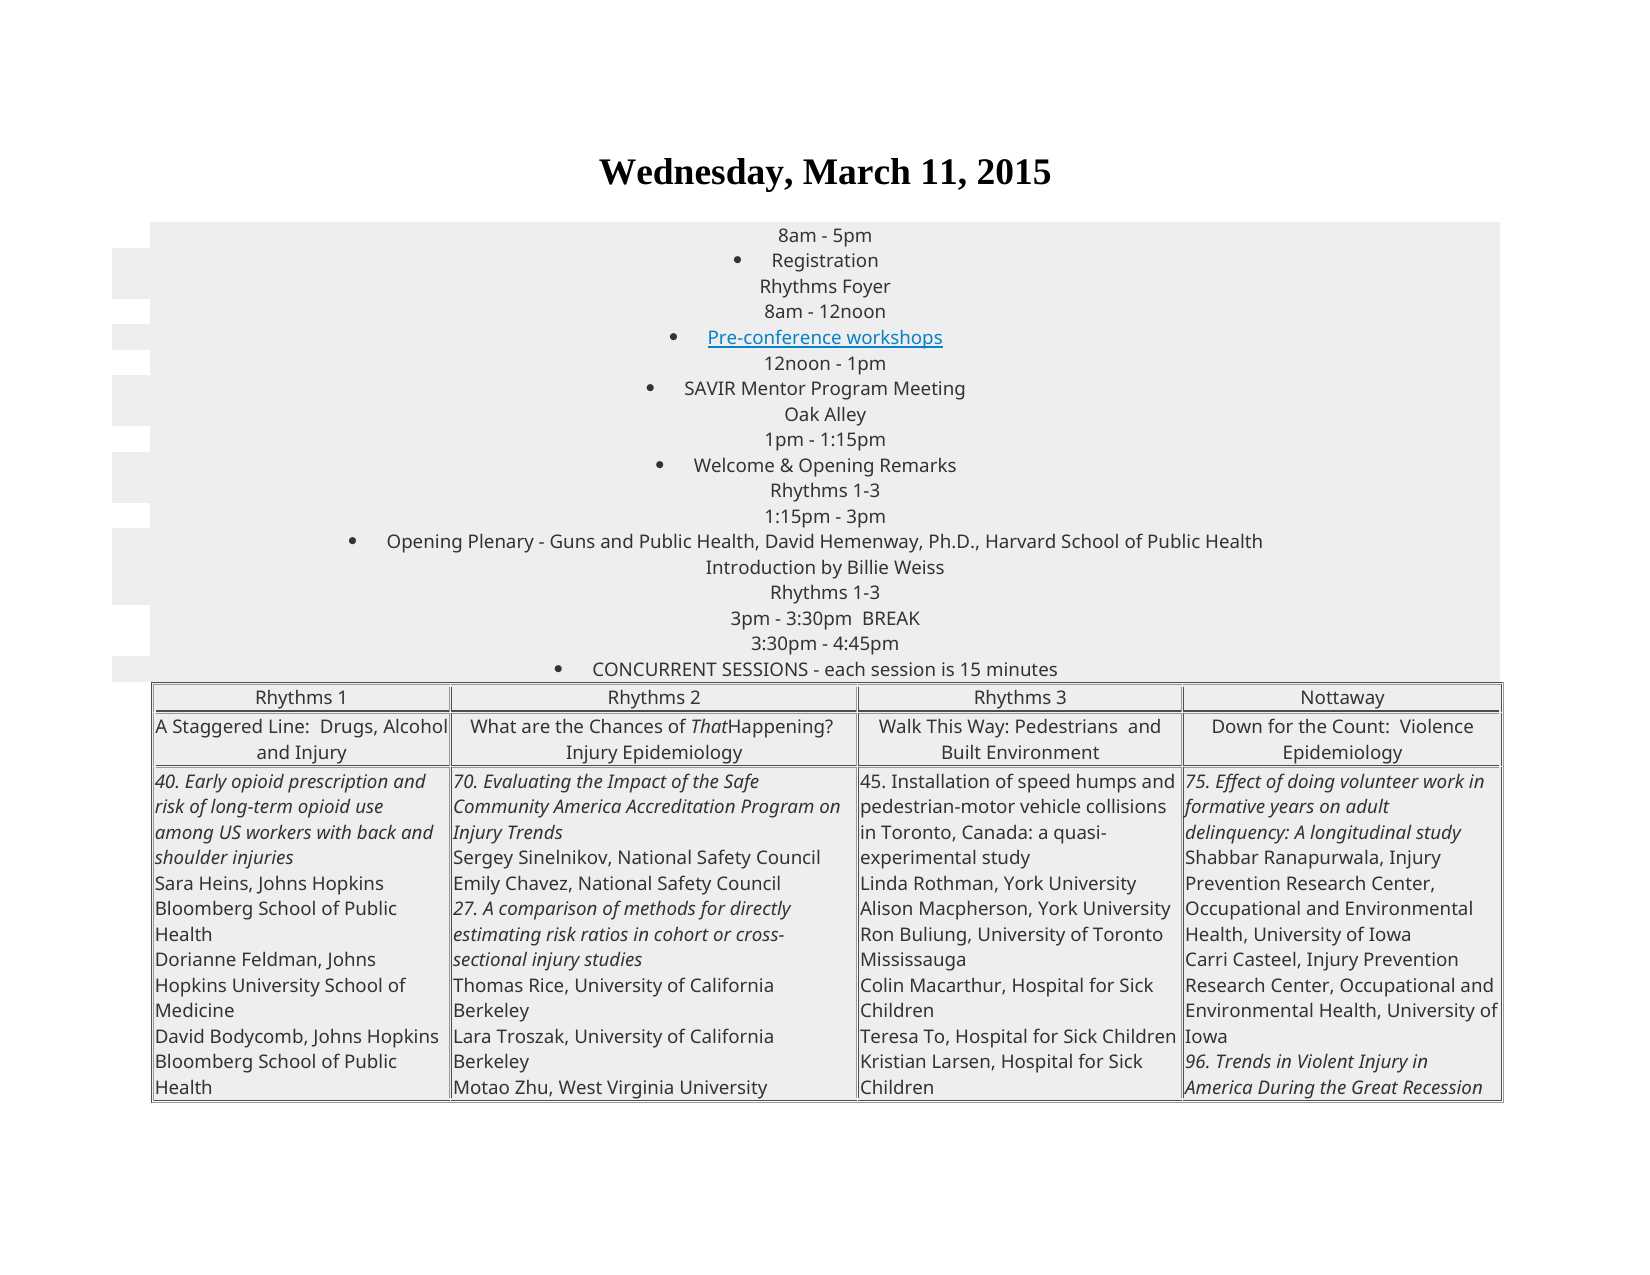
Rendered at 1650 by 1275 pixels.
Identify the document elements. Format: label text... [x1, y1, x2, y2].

list SAVIR Mentor Program Meeting Oak Alley [112, 375, 1500, 426]
text 3pm - 3:30pm BREAK [150, 605, 1500, 631]
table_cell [451, 768, 857, 1100]
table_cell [858, 768, 1183, 1100]
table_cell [1183, 765, 1502, 1100]
list Registration Rhythms Foyer [112, 248, 1500, 299]
list Opening Plenary - Guns and Public Health, David Hemenway, Ph.D., Harvard School of Public Health Introduction by Billie Weiss Rhythms 1-3 [112, 528, 1500, 605]
table_cell What are the Chances of ThatHappening? Injury Epidemiology [452, 714, 856, 765]
list CONCURRENT SESSIONS - each session is 15 minutes [112, 656, 1500, 682]
table_cell Walk This Way: Pedestrians and Built Environment [859, 714, 1181, 765]
text 8am - 5pm [150, 222, 1500, 248]
text 8am - 12noon [150, 299, 1500, 324]
text 1pm - 1:15pm [150, 426, 1500, 452]
text 12noon - 1pm [150, 350, 1500, 375]
table_header Rhythms 2 [451, 685, 857, 710]
list Pre-conference workshops [112, 324, 1500, 350]
text 1:15pm - 3pm [150, 503, 1500, 528]
text 3:30pm - 4:45pm [150, 631, 1500, 656]
table_header Rhythms 3 [858, 685, 1183, 710]
subtitle Wednesday, March 11, 2015 [150, 150, 1500, 193]
table_cell Down for the Count: Violence Epidemiology [1184, 710, 1501, 765]
table_header Nottaway [1183, 685, 1501, 710]
table_cell A Staggered Line: Drugs, Alcohol and Injury [154, 710, 449, 765]
list Welcome & Opening Remarks Rhythms 1-3 [112, 452, 1500, 503]
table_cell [152, 765, 451, 1100]
table_header Rhythms 1 [154, 685, 451, 710]
